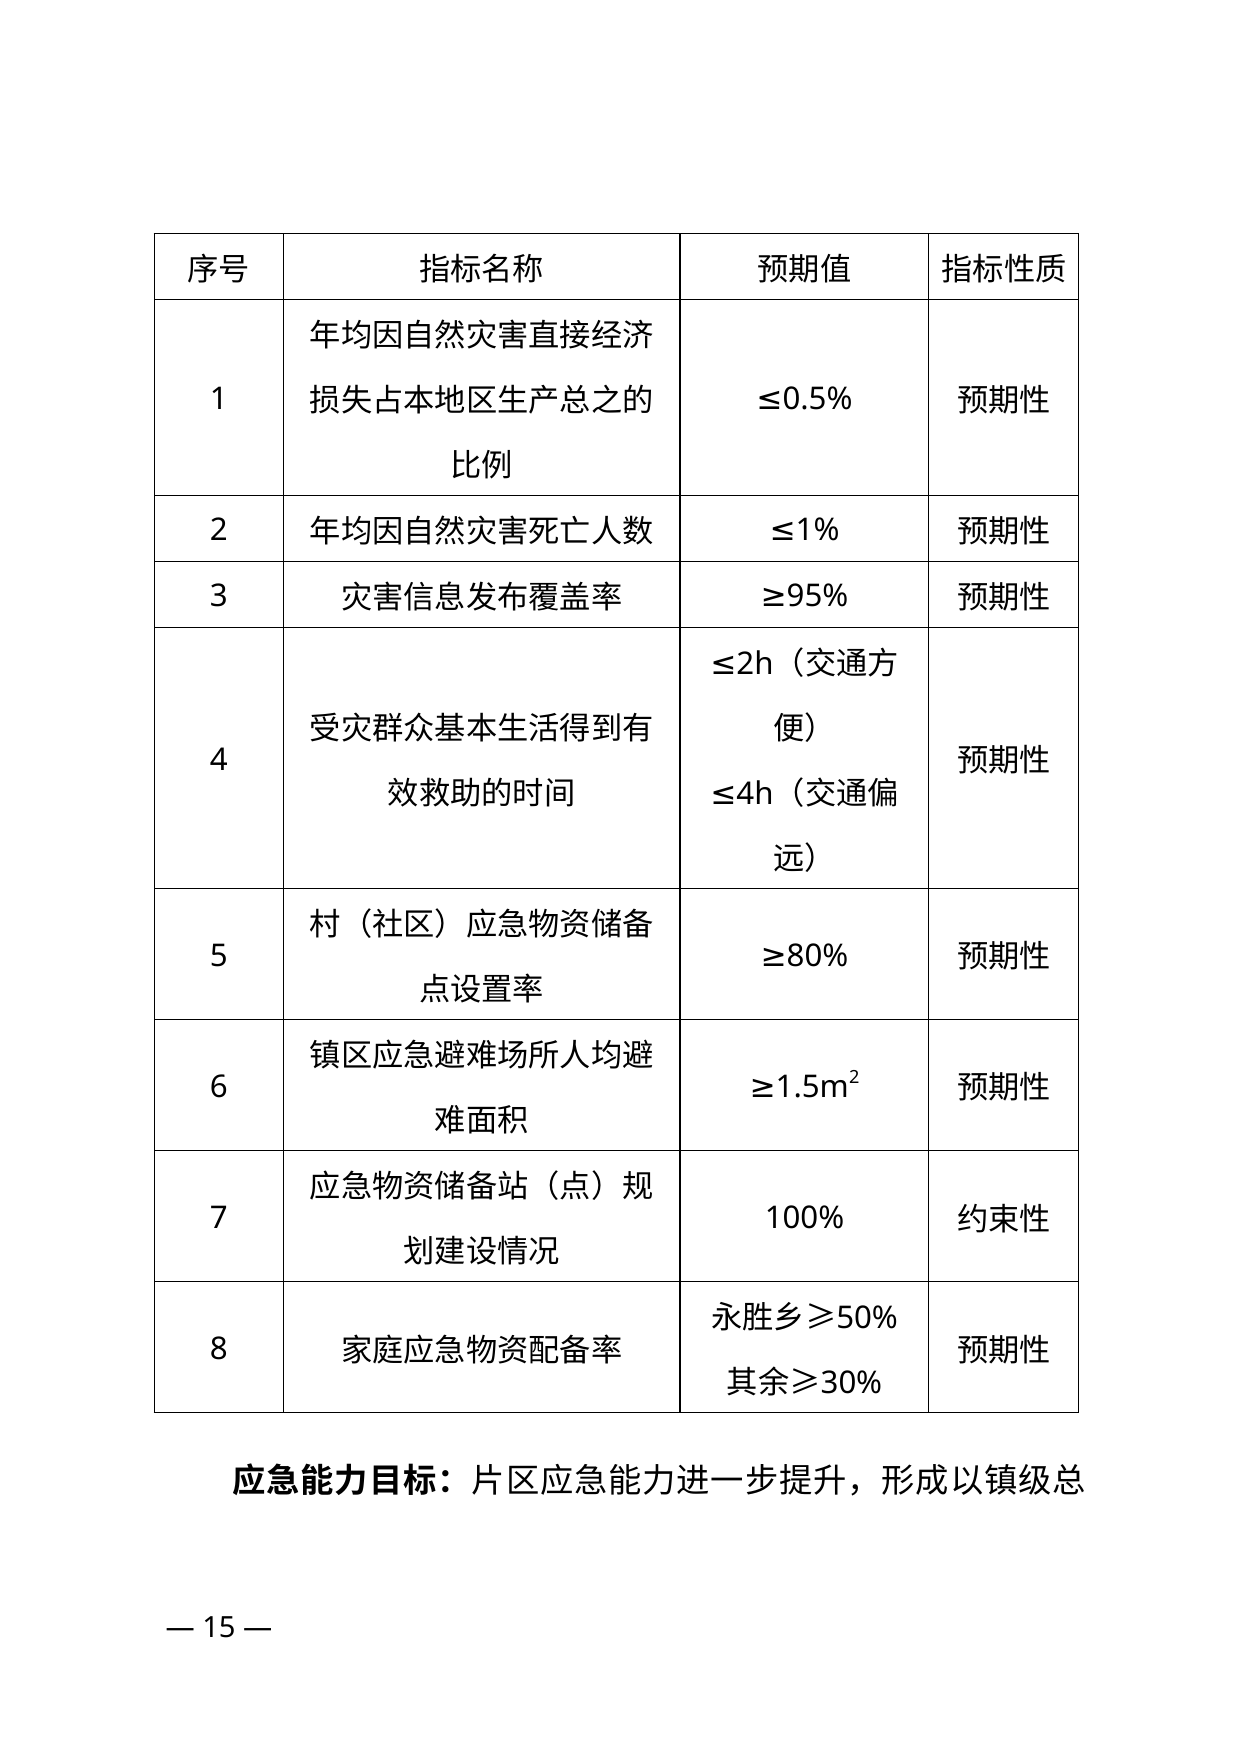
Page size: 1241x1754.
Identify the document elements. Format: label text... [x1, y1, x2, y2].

table_cell ≤0.5% [681, 300, 928, 495]
table_cell 指标性质 [929, 234, 1078, 299]
table_cell 预期性 [929, 628, 1078, 888]
table_cell 6 [155, 1020, 283, 1150]
table_cell 1 [155, 300, 283, 495]
table_cell 指标名称 [284, 234, 679, 299]
table_cell 村（社区）应急物资储备点设置率 [284, 889, 679, 1019]
table_cell 序号 [155, 234, 283, 299]
table_cell 7 [155, 1151, 283, 1281]
table_cell 约束性 [929, 1151, 1078, 1281]
table_cell 年均因自然灾害死亡人数 [284, 496, 679, 561]
table_cell 预期性 [929, 496, 1078, 561]
table_cell 受灾群众基本生活得到有效救助的时间 [284, 628, 679, 888]
table_cell 镇区应急避难场所人均避难面积 [284, 1020, 679, 1150]
table_cell 3 [155, 562, 283, 627]
table_cell 5 [155, 889, 283, 1019]
table_cell 预期性 [929, 1282, 1078, 1412]
table_cell 预期性 [929, 1020, 1078, 1150]
table_cell 100% [681, 1151, 928, 1281]
table_cell ≥95% [681, 562, 928, 627]
table_cell ≤1% [681, 496, 928, 561]
table_cell 应急物资储备站（点）规划建设情况 [284, 1151, 679, 1281]
table_cell 年均因自然灾害直接经济损失占本地区生产总之的比例 [284, 300, 679, 495]
table_cell 永胜乡≥50% 其余≥30% [681, 1282, 928, 1412]
table_cell 8 [155, 1282, 283, 1412]
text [165, 1446, 1087, 1511]
table_cell 4 [155, 628, 283, 888]
table_cell 家庭应急物资配备率 [284, 1282, 679, 1412]
table_cell 灾害信息发布覆盖率 [284, 562, 679, 627]
table_cell ≥80% [681, 889, 928, 1019]
table_cell ≥1.5m2 [681, 1020, 928, 1150]
table_cell 预期性 [929, 889, 1078, 1019]
table_cell ≤2h（交通方便） ≤4h（交通偏远） [681, 628, 928, 888]
table_cell 2 [155, 496, 283, 561]
table_cell 预期性 [929, 300, 1078, 495]
table_cell 预期性 [929, 562, 1078, 627]
table_cell 预期值 [681, 234, 928, 299]
